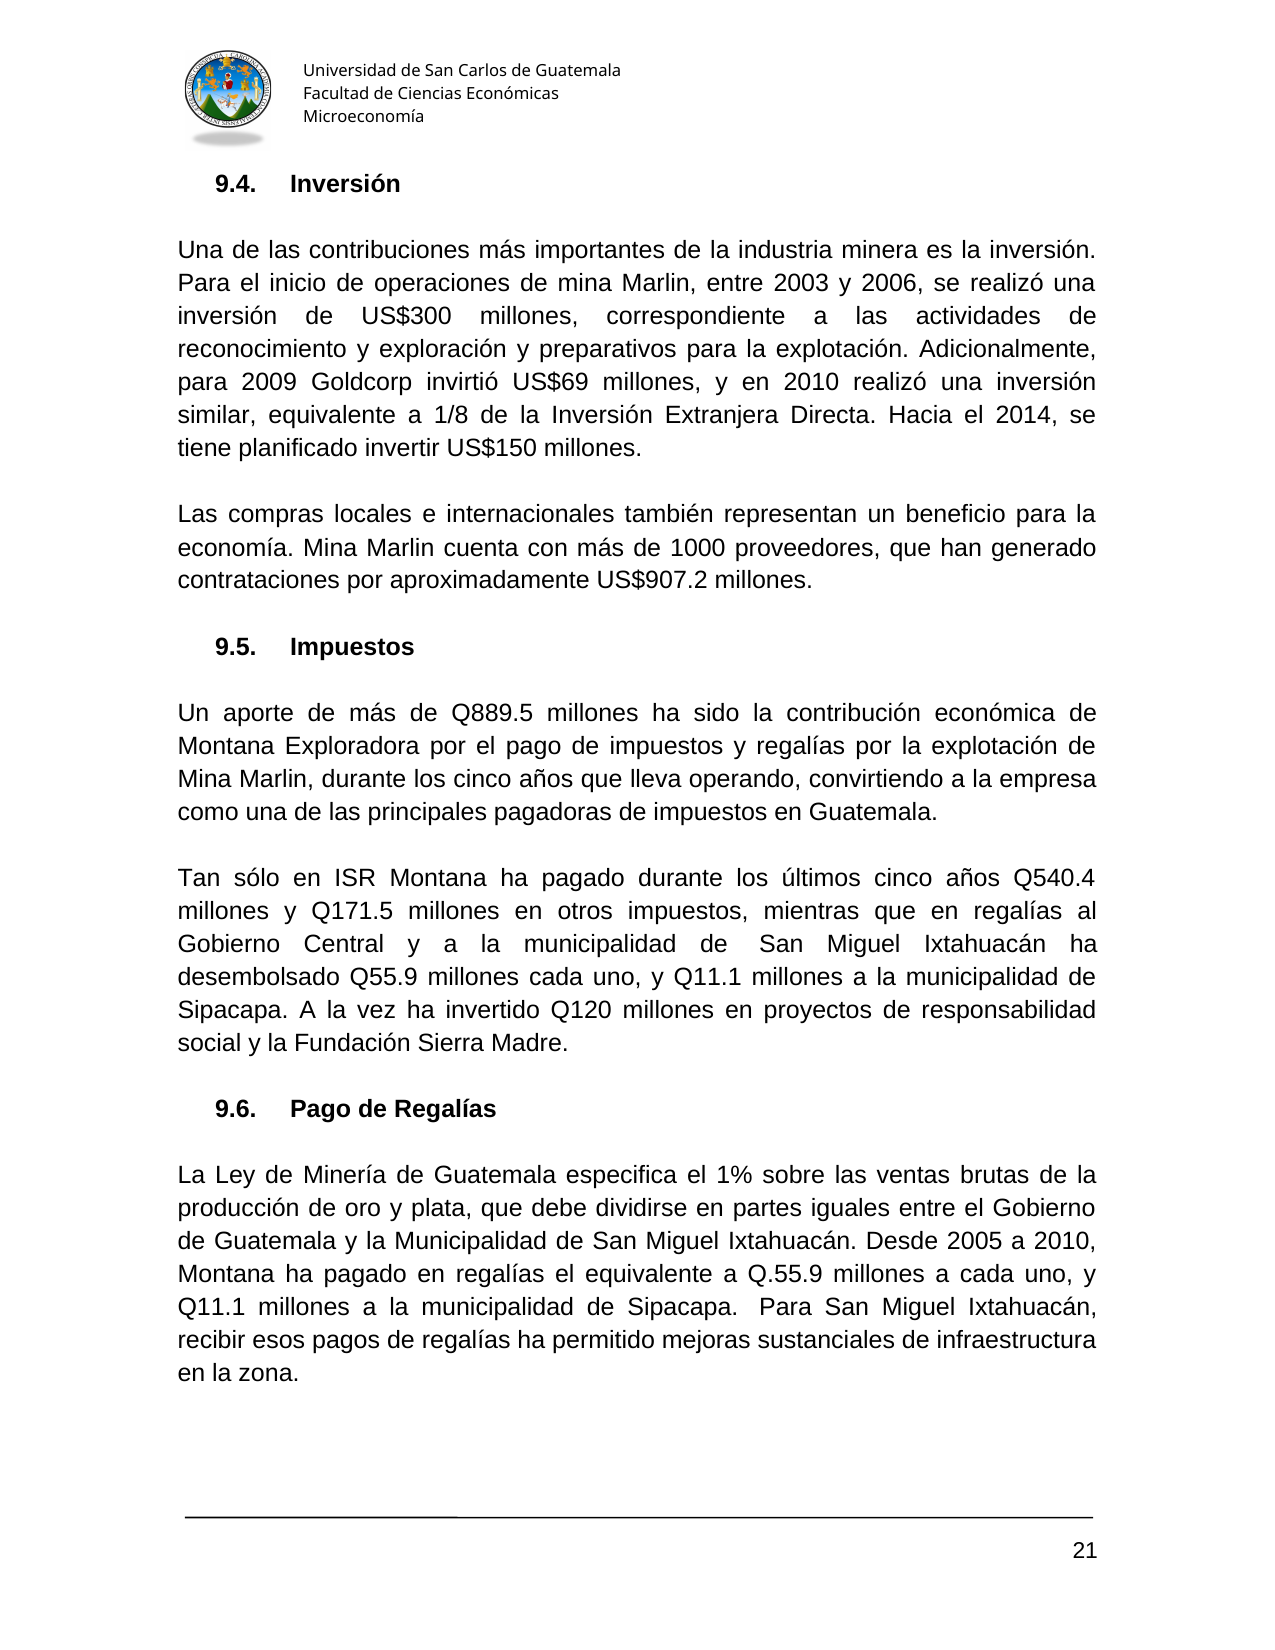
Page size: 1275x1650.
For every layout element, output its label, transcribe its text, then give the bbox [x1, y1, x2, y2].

text Una de las contribuciones más importantes de la industria minera es la inversión. Para el inicio de operaciones de mina Marlin, entre 2003 y 2006, se realizó una inversión de US$300 millones, correspondiente a las actividades de reconocimiento y exploración y preparativos para la explotación. Adicionalmente, para 2009 Goldcorp invirtió US$69 millones, y en 2010 realizó una inversión similar, equivalente a 1/8 de la Inversión Extranjera Directa. Hacia el 2014, se tiene planificado invertir US$150 millones. [177, 235, 1098, 462]
text La Ley de Minería de Guatemala especifica el 1% sobre las ventas brutas de la producción de oro y plata, que debe dividirse en partes iguales entre el Gobierno de Guatemala y la Municipalidad de San Miguel Ixtahuacán. Desde 2005 a 2010, Montana ha pagado en regalías el equivalente a Q.55.9 millones a cada uno, y Q11.1 millones a la municipalidad de Sipacapa. Para San Miguel Ixtahuacán, recibir esos pagos de regalías ha permitido mejoras sustanciales de infraestructura en la zona. [177, 1160, 1098, 1387]
text Tan sólo en ISR Montana ha pagado durante los últimos cinco años Q540.4 millones y Q171.5 millones en otros impuestos, mientras que en regalías al Gobierno Central y a la municipalidad de San Miguel Ixtahuacán ha desembolsado Q55.9 millones cada uno, y Q11.1 millones a la municipalidad de Sipacapa. A la vez ha invertido Q120 millones en proyectos de responsabilidad social y la Fundación Sierra Madre. [177, 863, 1098, 1057]
list Impuestos [215, 632, 1098, 660]
list Pago de Regalías [215, 1094, 1098, 1123]
list Inversión [215, 169, 1098, 198]
text Las compras locales e internacionales también representan un beneficio para la economía. Mina Marlin cuenta con más de 1000 proveedores, que han generado contrataciones por aproximadamente US$907.2 millones. [177, 499, 1098, 594]
picture [184, 50, 272, 151]
text Un aporte de más de Q889.5 millones ha sido la contribución económica de Montana Exploradora por el pago de impuestos y regalías por la explotación de Mina Marlin, durante los cinco años que lleva operando, convirtiendo a la empresa como una de las principales pagadoras de impuestos en Guatemala. [177, 698, 1098, 825]
